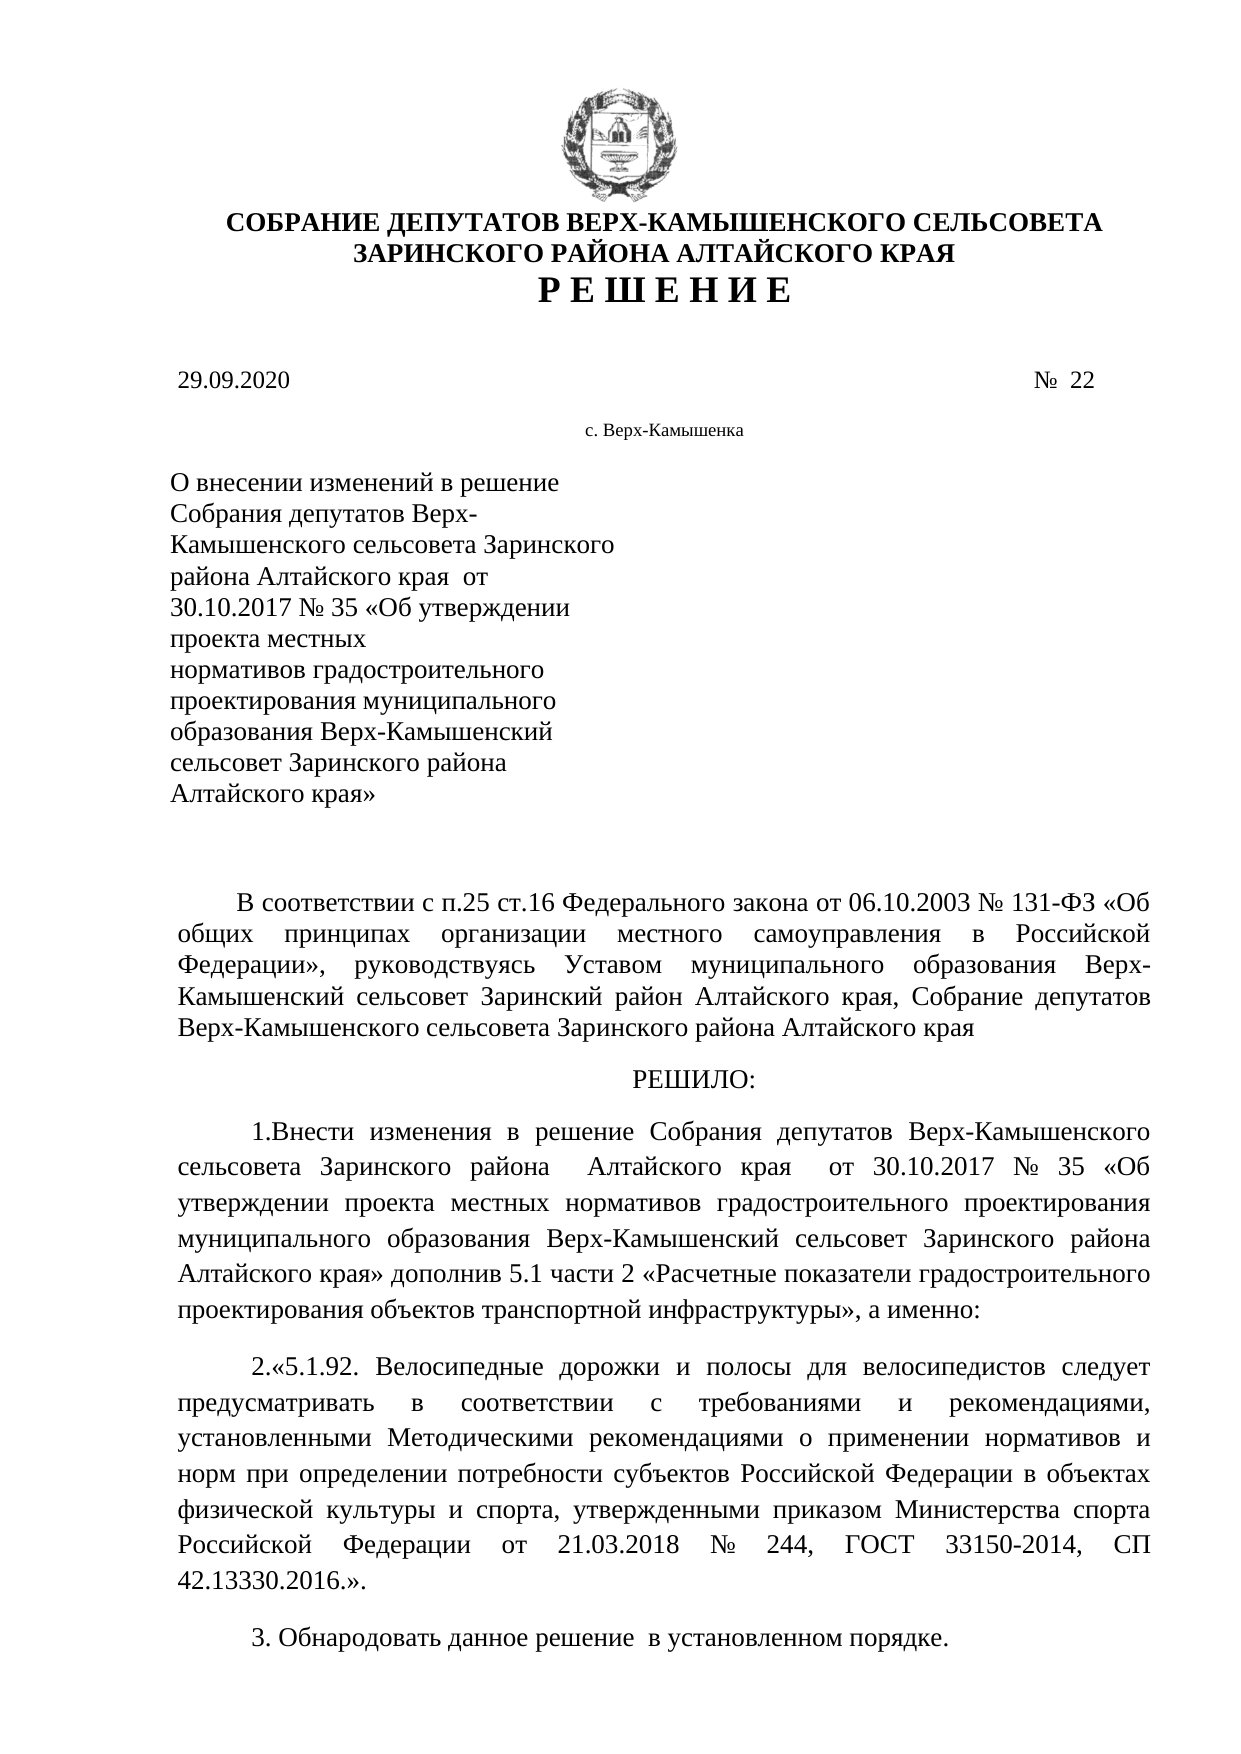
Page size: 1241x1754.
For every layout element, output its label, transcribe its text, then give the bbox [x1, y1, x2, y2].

text РЕШИЛО: [177, 1063, 1152, 1094]
subtitle Р Е Ш Е Н И Е [177, 268, 1152, 311]
table_header О внесении изменений в решение Собрания депутатов Верх-Камышенского сельсовета Заринского района Алтайского края от 30.10.2017 № 35 «Об утверждении проекта местных нормативов градостроительного проектирования муниципального образования Верх-Камышенский сельсовет Заринского района Алтайского края» [159, 466, 627, 829]
title СОБРАНИЕ ДЕПУТАТОВ ВЕРХ-КАМЫШЕНСКОГО СЕЛЬСОВЕТА [177, 206, 1152, 237]
text с. Верх-Камышенка [177, 419, 1152, 440]
text В соответствии с п.25 ст.16 Федерального закона от 06.10.2003 № 131-ФЗ «Об общих принципах организации местного самоуправления в Российской Федерации», руководствуясь Уставом муниципального образования Верх-Камышенский сельсовет Заринский район Алтайского края, Собрание депутатов Верх-Камышенского сельсовета Заринского района Алтайского края [177, 886, 1152, 1042]
text 1.Внести изменения в решение Собрания депутатов Верх-Камышенского сельсовета Заринского района Алтайского края от 30.10.2017 № 35 «Об утверждении проекта местных нормативов градостроительного проектирования муниципального образования Верх-Камышенский сельсовет Заринского района Алтайского края» дополнив 5.1 части 2 «Расчетные показатели градостроительного проектирования объектов транспортной инфраструктуры», а именно: [177, 1115, 1152, 1324]
text 29.09.2020 № 22 [177, 365, 1152, 394]
text 2.«5.1.92. Велосипедные дорожки и полосы для велосипедистов следует предусматривать в соответствии с требованиями и рекомендациями, установленными Методическими рекомендациями о применении нормативов и норм при определении потребности субъектов Российской Федерации в объектах физической культуры и спорта, утвержденными приказом Министерства спорта Российской Федерации от 21.03.2018 № 244, ГОСТ 33150-2014, СП 42.13330.2016.». [177, 1350, 1152, 1595]
text 3. Обнародовать данное решение в установленном порядке. [177, 1621, 1152, 1652]
picture [559, 85, 678, 204]
title ЗАРИНСКОГО РАЙОНА АЛТАЙСКОГО КРАЯ [177, 237, 1152, 268]
